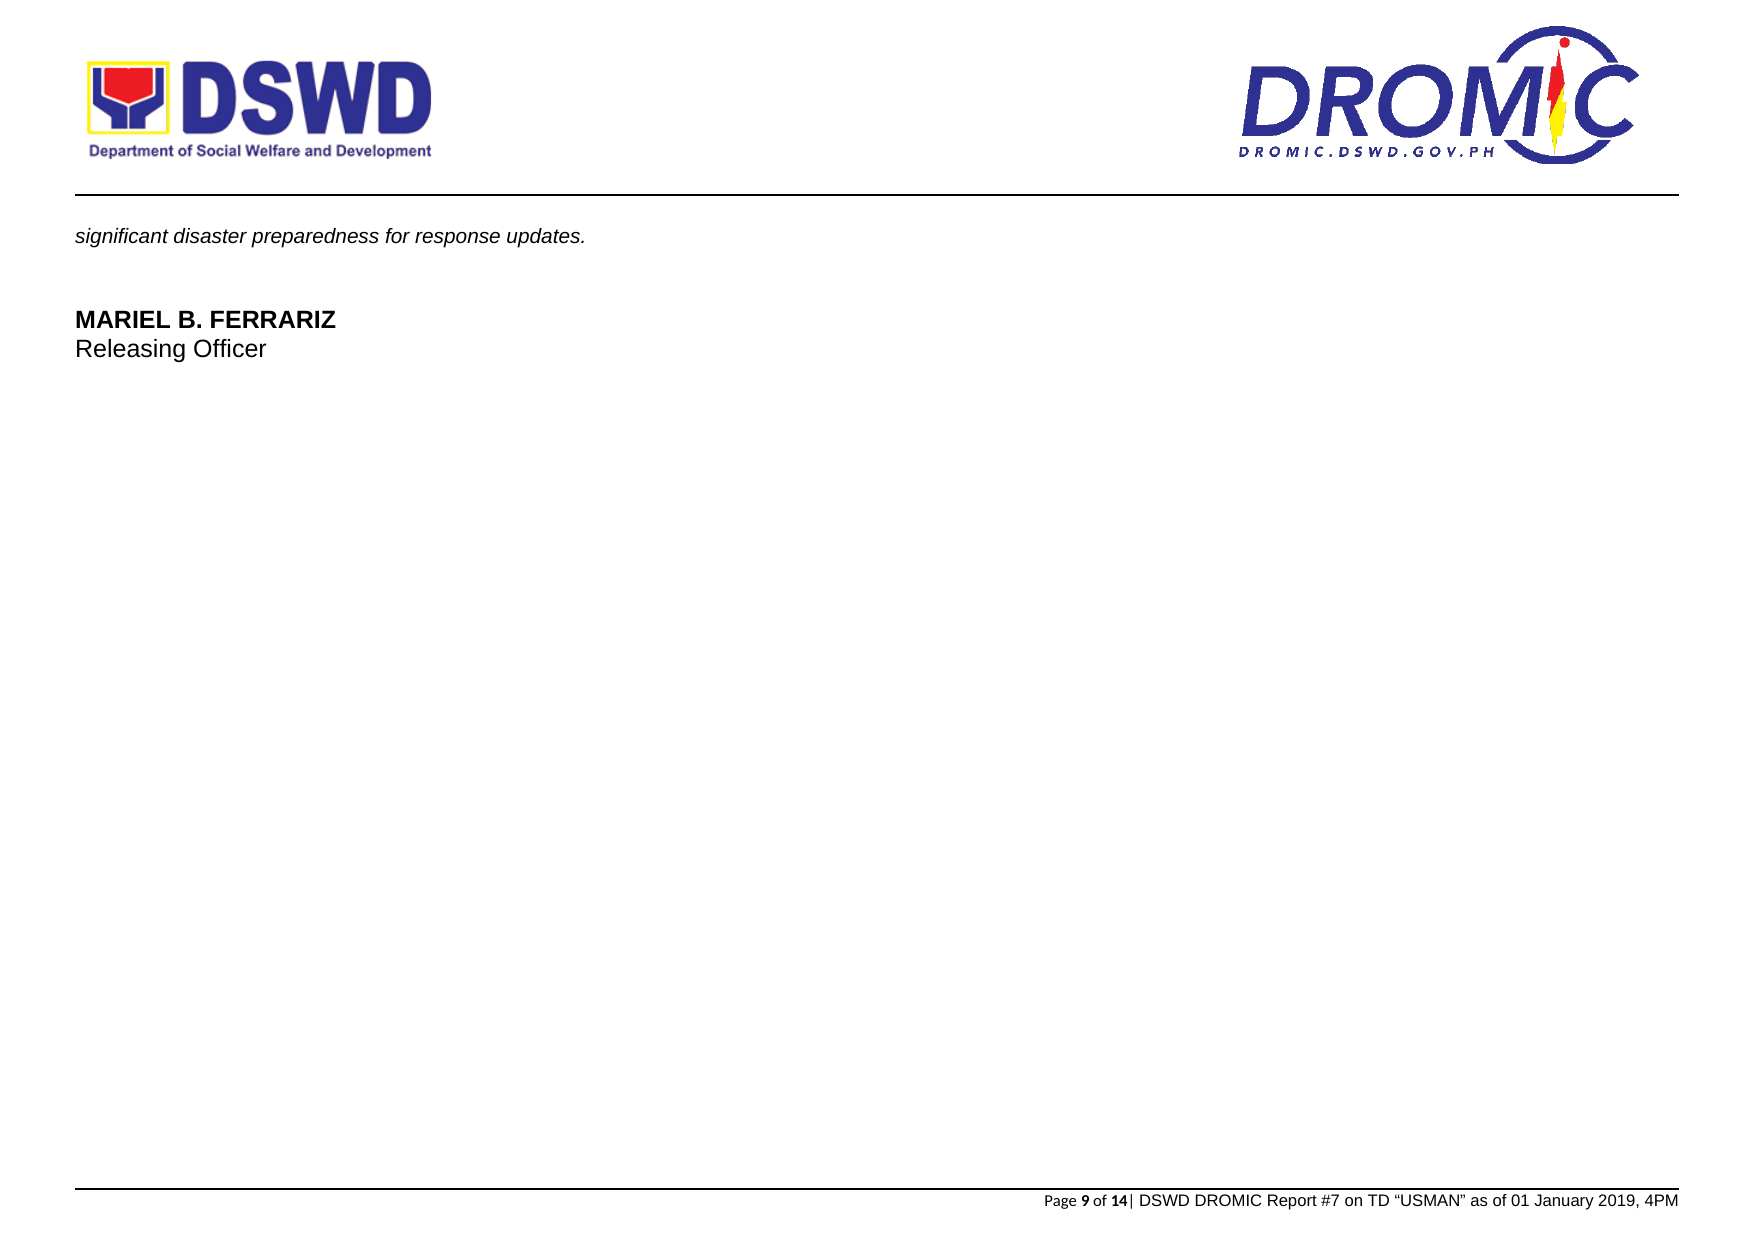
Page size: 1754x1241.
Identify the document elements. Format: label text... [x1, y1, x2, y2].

picture [1231, 25, 1644, 163]
text Releasing Officer [75, 334, 1679, 363]
text MARIEL B. FERRARIZ [75, 305, 1679, 334]
picture [75, 58, 444, 164]
